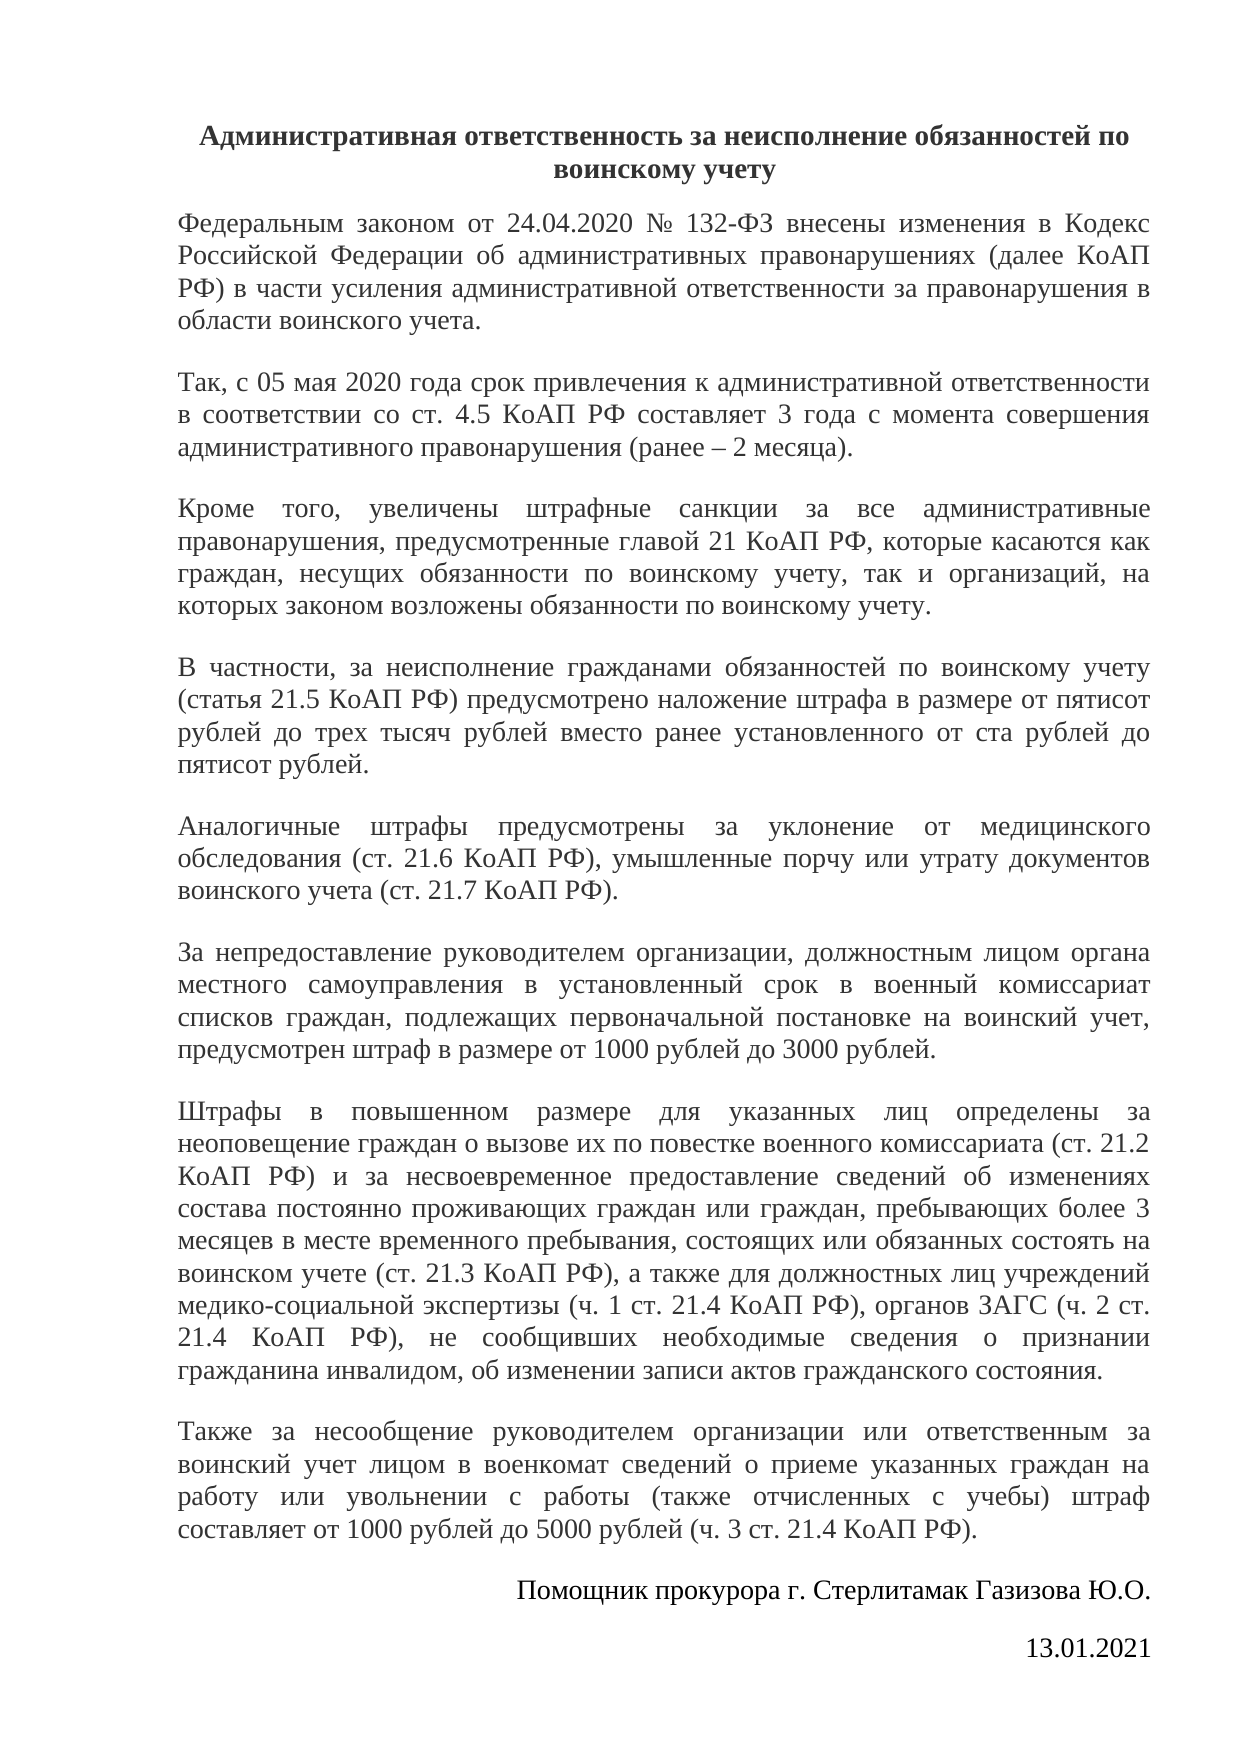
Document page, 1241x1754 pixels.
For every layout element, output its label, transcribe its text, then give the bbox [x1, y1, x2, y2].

text В частности, за неисполнение гражданами обязанностей по воинскому учету (статья 21.5 КоАП РФ) предусмотрено наложение штрафа в размере от пятисот рублей до трех тысяч рублей вместо ранее установленного от ста рублей до пятисот рублей. [177, 650, 1152, 779]
text Также за несообщение руководителем организации или ответственным за воинский учет лицом в военкомат сведений о приеме указанных граждан на работу или увольнении с работы (также отчисленных с учебы) штраф составляет от 1000 рублей до 5000 рублей (ч. 3 ст. 21.4 КоАП РФ). [177, 1414, 1152, 1544]
text Помощник прокурора г. Стерлитамак Газизова Ю.О. [177, 1573, 1152, 1606]
text Административная ответственность за неисполнение обязанностей по воинскому учету [177, 118, 1152, 185]
text Федеральным законом от 24.04.2020 № 132-ФЗ внесены изменения в Кодекс Российской Федерации об административных правонарушениях (далее КоАП РФ) в части усиления административной ответственности за правонарушения в области воинского учета. [177, 206, 1152, 336]
text Штрафы в повышенном размере для указанных лиц определены за неоповещение граждан о вызове их по повестке военного комиссариата (ст. 21.2 КоАП РФ) и за несвоевременное предоставление сведений об изменениях состава постоянно проживающих граждан или граждан, пребывающих более 3 месяцев в месте временного пребывания, состоящих или обязанных состоять на воинском учете (ст. 21.3 КоАП РФ), а также для должностных лиц учреждений медико-социальной экспертизы (ч. 1 ст. 21.4 КоАП РФ), органов ЗАГС (ч. 2 ст. 21.4 КоАП РФ), не сообщивших необходимые сведения о признании гражданина инвалидом, об изменении записи актов гражданского состояния. [177, 1094, 1152, 1385]
text 13.01.2021 [177, 1631, 1152, 1664]
text Кроме того, увеличены штрафные санкции за все административные правонарушения, предусмотренные главой 21 КоАП РФ, которые касаются как граждан, несущих обязанности по воинскому учету, так и организаций, на которых законом возложены обязанности по воинскому учету. [177, 491, 1152, 621]
text Так, с 05 мая 2020 года срок привлечения к административной ответственности в соответствии со ст. 4.5 КоАП РФ составляет 3 года с момента совершения административного правонарушения (ранее – 2 месяца). [177, 365, 1152, 462]
text Аналогичные штрафы предусмотрены за уклонение от медицинского обследования (ст. 21.6 КоАП РФ), умышленные порчу или утрату документов воинского учета (ст. 21.7 КоАП РФ). [177, 809, 1152, 906]
text За непредоставление руководителем организации, должностным лицом органа местного самоуправления в установленный срок в военный комиссариат списков граждан, подлежащих первоначальной постановке на воинский учет, предусмотрен штраф в размере от 1000 рублей до 3000 рублей. [177, 935, 1152, 1064]
